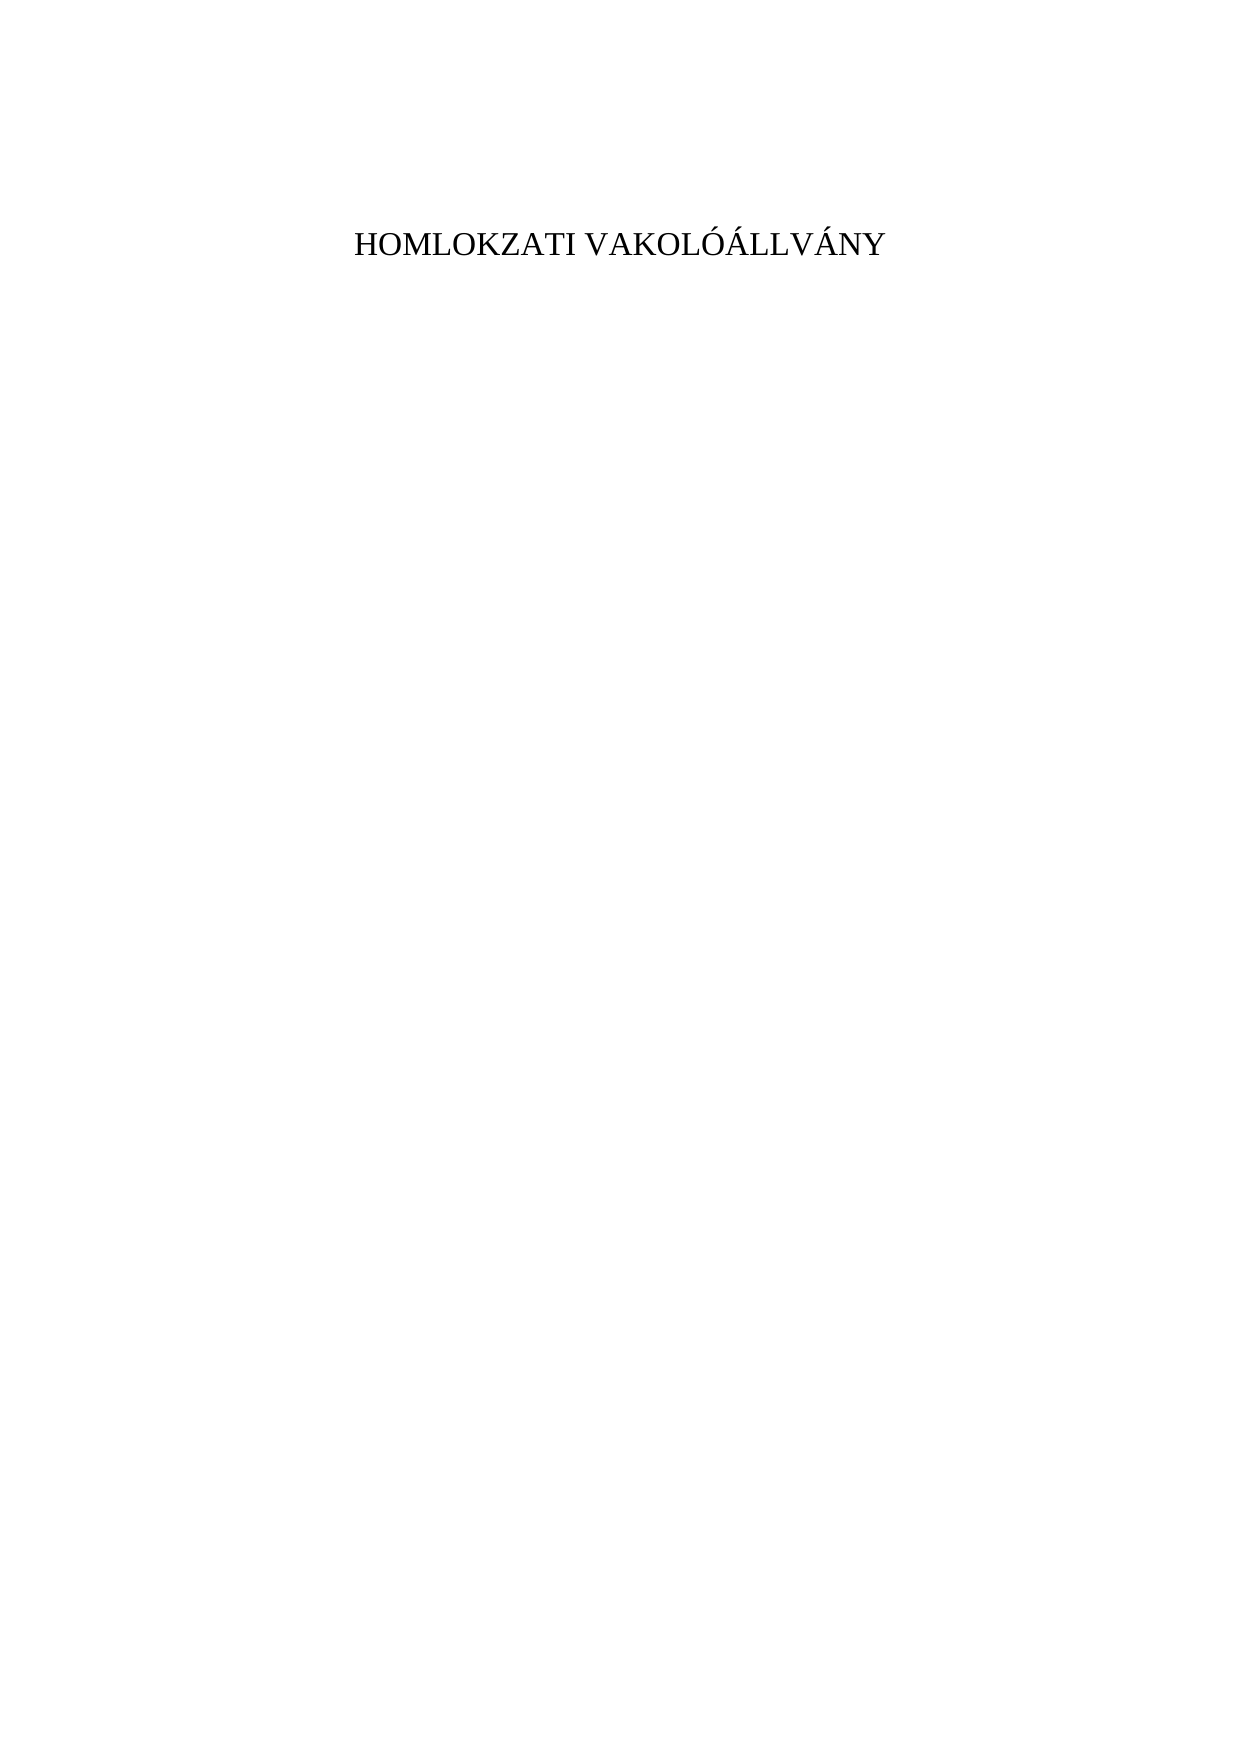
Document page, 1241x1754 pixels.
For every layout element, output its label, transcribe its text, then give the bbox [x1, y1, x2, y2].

text HOMLOKZATI VAKOLÓÁLLVÁNY [148, 224, 1092, 263]
